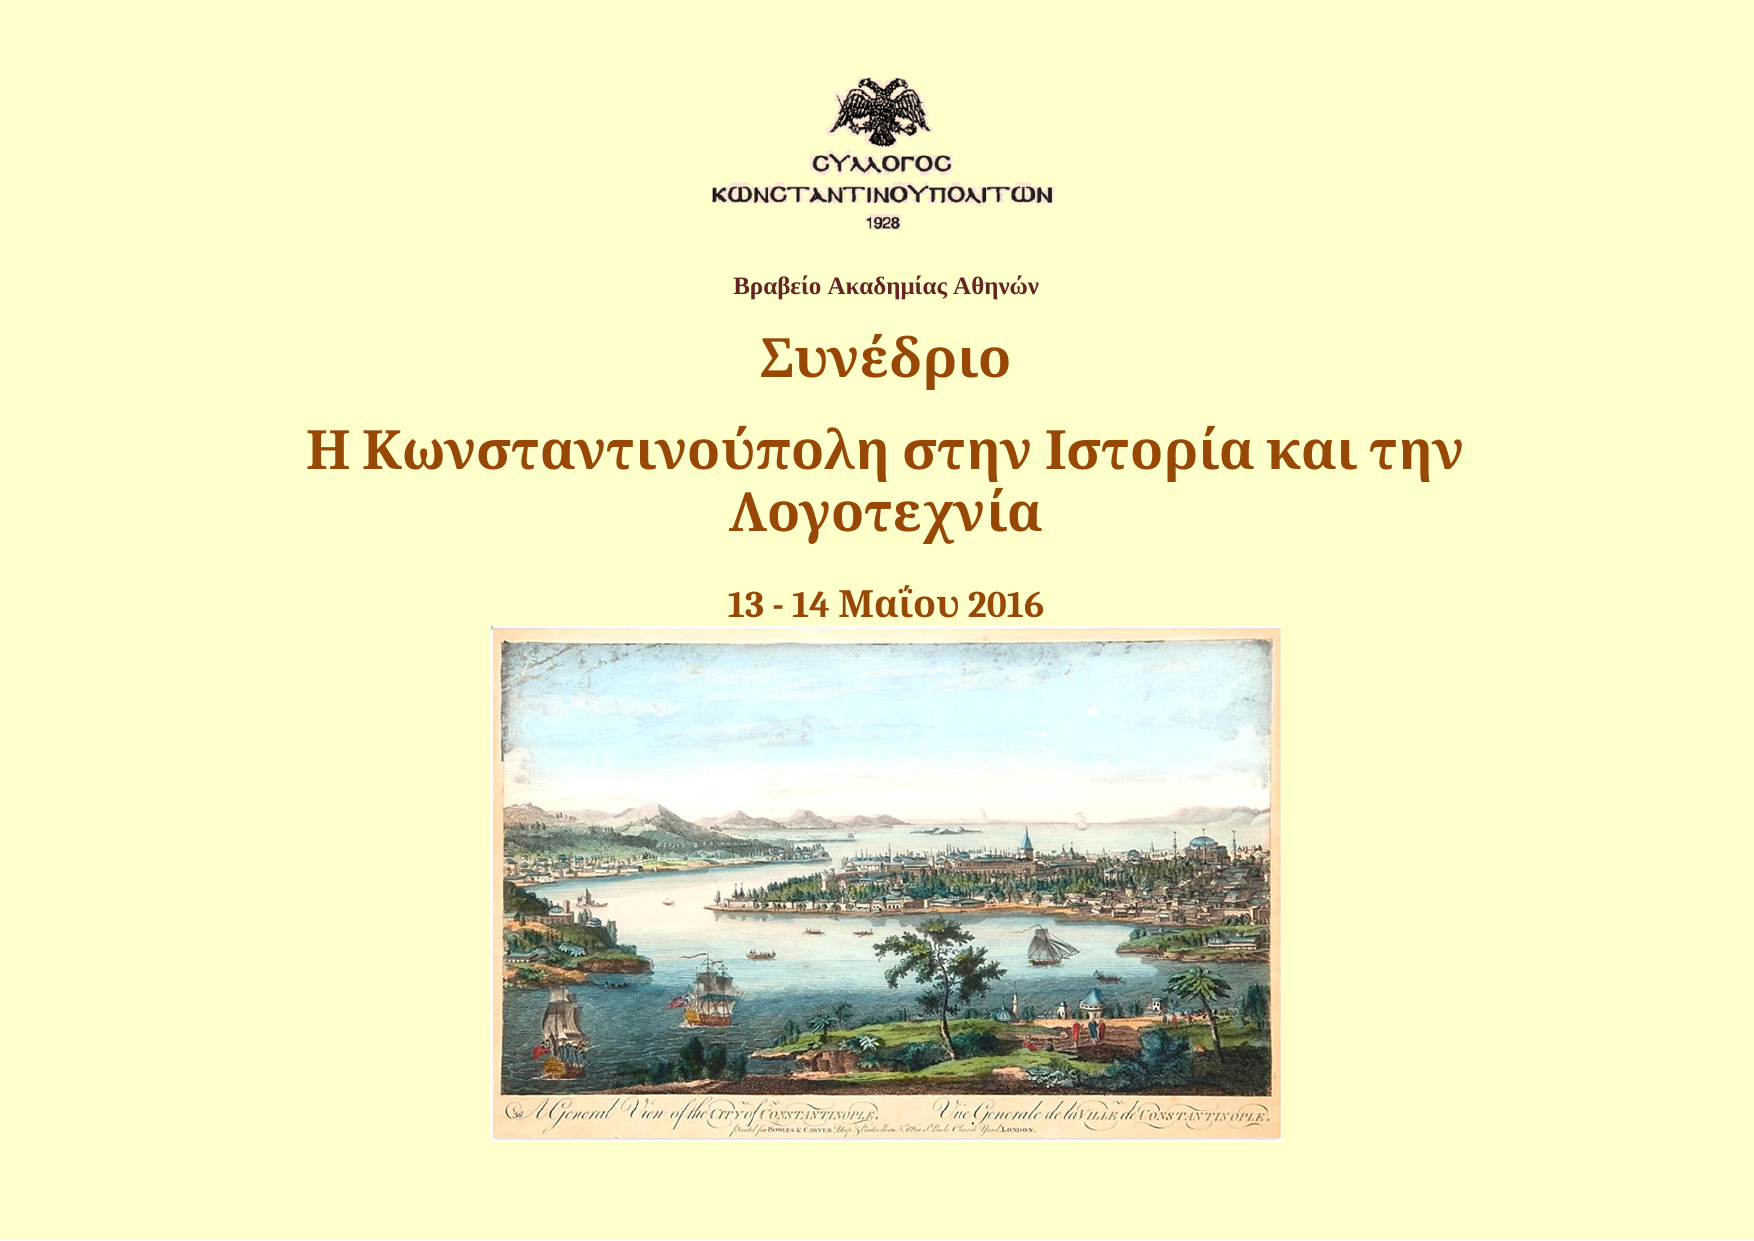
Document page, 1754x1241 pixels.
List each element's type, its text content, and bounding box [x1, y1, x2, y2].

picture [490, 626, 1282, 1141]
text Η Κωνσταντινούπολη στην Ιστορία και την Λογοτεχνία [148, 421, 1624, 545]
text Βραβείο Ακαδημίας Αθηνών [148, 271, 1624, 300]
text Συνέδριο [148, 329, 1624, 391]
text 13 - 14 Μαΐου 2016 [148, 583, 1624, 627]
